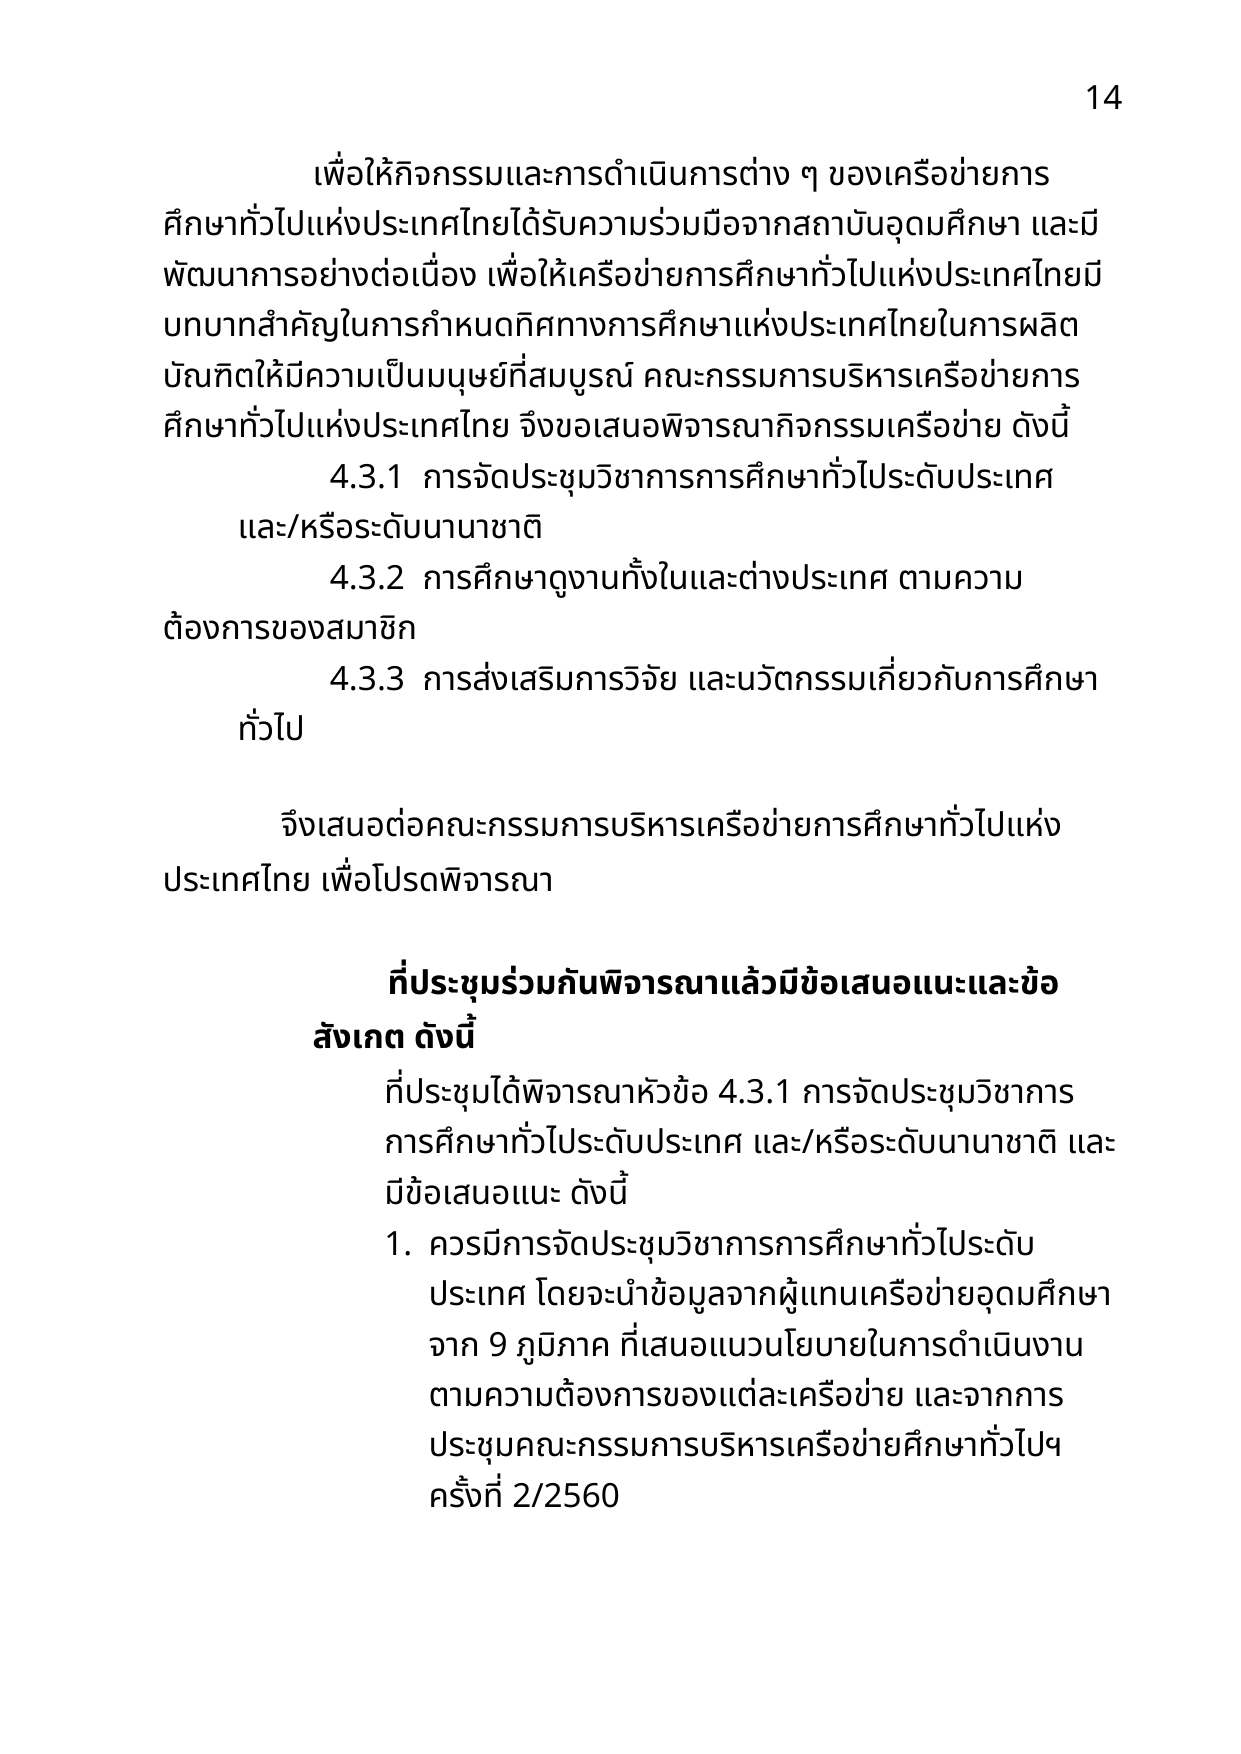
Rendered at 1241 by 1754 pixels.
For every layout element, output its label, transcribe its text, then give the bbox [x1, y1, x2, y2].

text ที่ประชุมร่วมกันพิจารณาแล้วมีข้อเสนอแนะและข้อสังเกต ดังนี้ [312, 959, 1122, 1064]
text 4.3.3 การส่งเสริมการวิจัย และนวัตกรรมเกี่ยวกับการศึกษาทั่วไป [237, 655, 1122, 756]
text 4.3.2 การศึกษาดูงานทั้งในและต่างประเทศ ตามความต้องการของสมาชิก [162, 554, 1122, 655]
text เพื่อให้กิจกรรมและการดำเนินการต่าง ๆ ของเครือข่ายการศึกษาทั่วไปแห่งประเทศไทยได้รับความร่วมมือจากสถาบันอุดมศึกษา และมีพัฒนาการอย่างต่อเนื่อง เพื่อให้เครือข่ายการศึกษาทั่วไปแห่งประเทศไทยมีบทบาทสำคัญในการกำหนดทิศทางการศึกษาแห่งประเทศไทยในการผลิตบัณฑิตให้มีความเป็นมนุษย์ที่สมบูรณ์ คณะกรรมการบริหารเครือข่ายการศึกษาทั่วไปแห่งประเทศไทย จึงขอเสนอพิจารณากิจกรรมเครือข่าย ดังนี้ [162, 150, 1122, 452]
text 4.3.1 การจัดประชุมวิชาการการศึกษาทั่วไประดับประเทศ และ/หรือระดับนานาชาติ [237, 452, 1122, 554]
text จึงเสนอต่อคณะกรรมการบริหารเครือข่ายการศึกษาทั่วไปแห่งประเทศไทย เพื่อโปรดพิจารณา [162, 801, 1122, 906]
list ที่ประชุมได้พิจารณาหัวข้อ 4.3.1 การจัดประชุมวิชาการการศึกษาทั่วไประดับประเทศ และ/หรือระดับนานาชาติ และมีข้อเสนอแนะ ดังนี้ [384, 1068, 1122, 1219]
list ควรมีการจัดประชุมวิชาการการศึกษาทั่วไประดับประเทศ โดยจะนำข้อมูลจากผู้แทนเครือข่ายอุดมศึกษาจาก 9 ภูมิภาค ที่เสนอแนวนโยบายในการดำเนินงานตามความต้องการของแต่ละเครือข่าย และจากการประชุมคณะกรรมการบริหารเครือข่ายศึกษาทั่วไปฯ ครั้งที่ 2/2560 [384, 1219, 1122, 1522]
